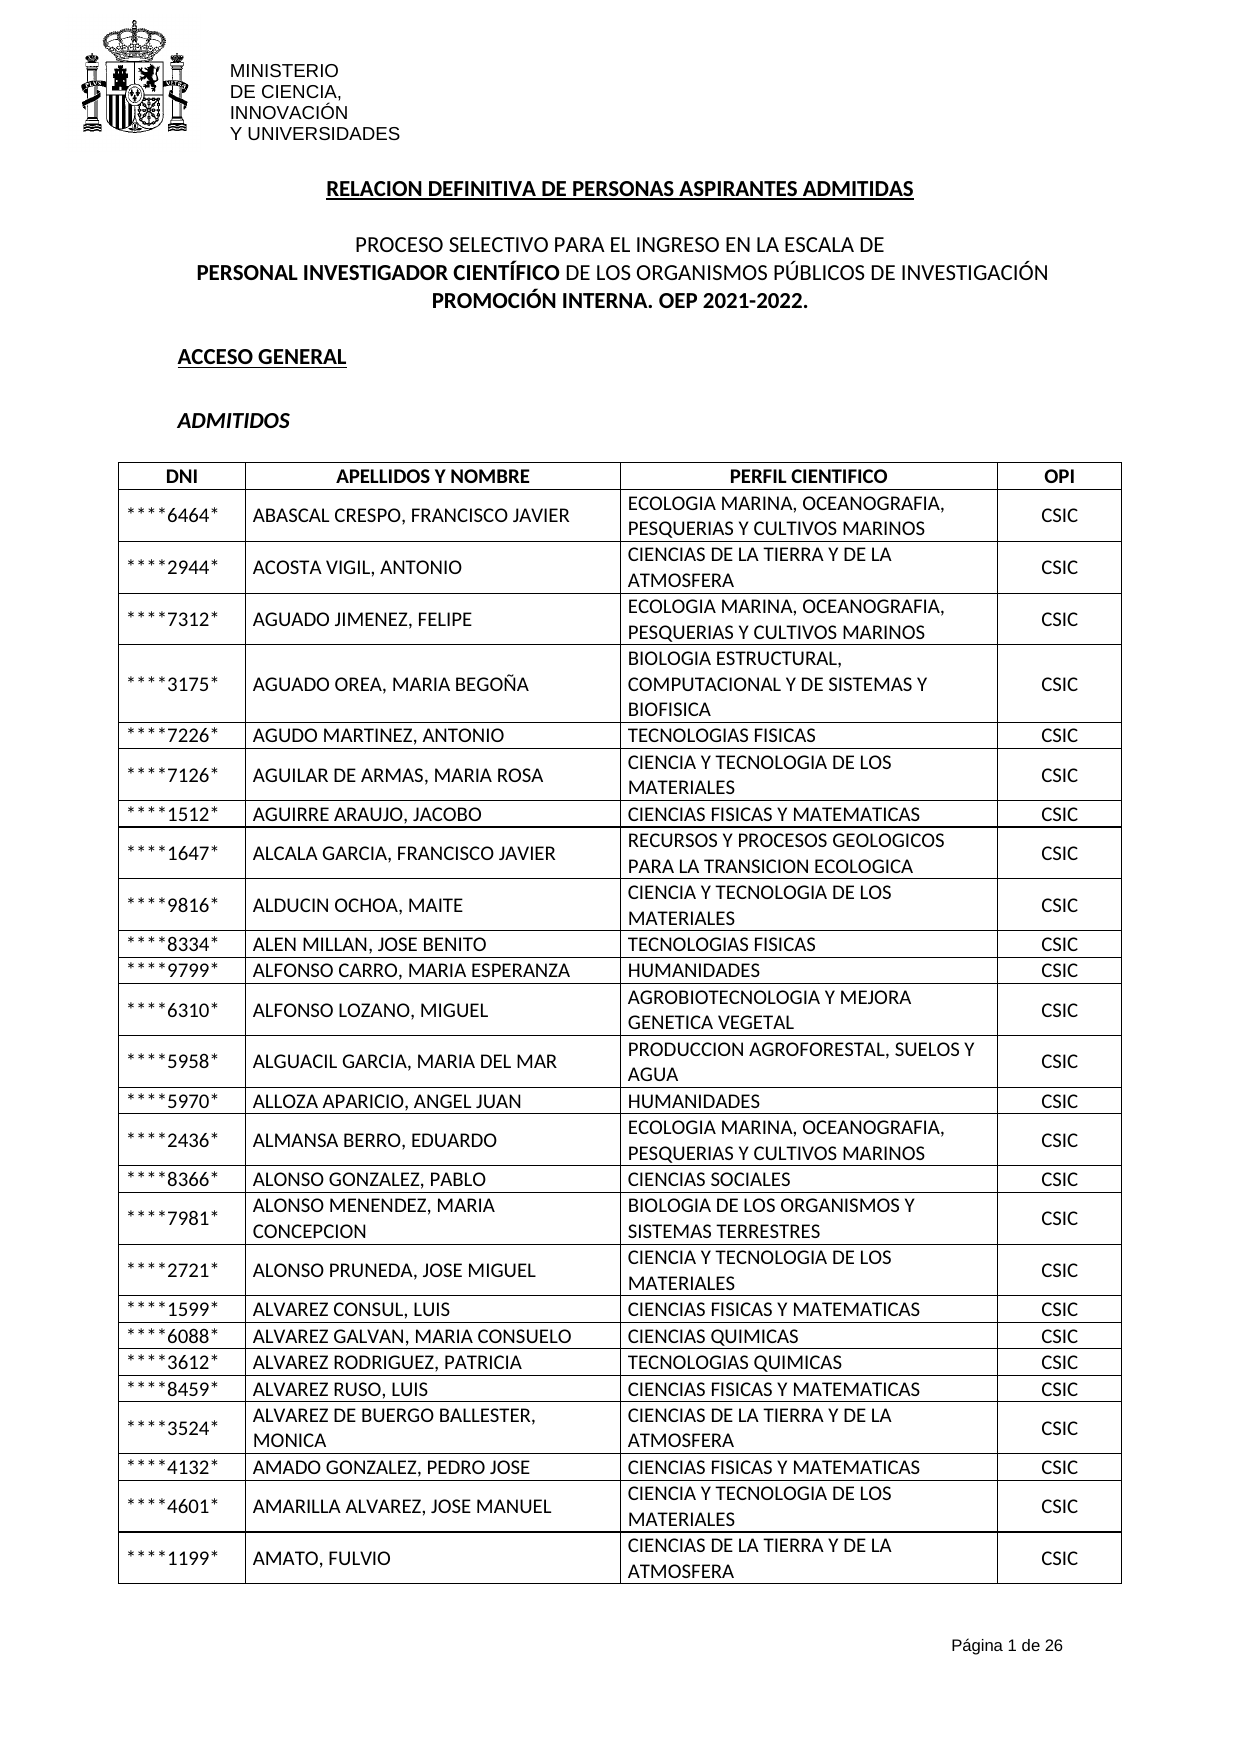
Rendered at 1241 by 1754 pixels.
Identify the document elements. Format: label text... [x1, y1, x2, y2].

table_cell CSIC [998, 1193, 1121, 1243]
table_cell CSIC [998, 1454, 1121, 1479]
table_header DNI [119, 463, 245, 489]
text ADMITIDOS [177, 406, 1063, 434]
table_cell AGUIRRE ARAUJO, JACOBO [246, 801, 620, 826]
table_cell CIENCIAS FISICAS Y MATEMATICAS [621, 801, 997, 826]
table_cell ALVAREZ RODRIGUEZ, PATRICIA [246, 1349, 620, 1375]
table_cell CIENCIAS QUIMICAS [621, 1323, 997, 1348]
table_cell ALONSO GONZALEZ, PABLO [246, 1166, 620, 1192]
table_cell CIENCIAS FISICAS Y MATEMATICAS [621, 1454, 997, 1479]
table_cell CSIC [998, 1166, 1121, 1192]
table_cell TECNOLOGIAS QUIMICAS [621, 1349, 997, 1375]
table_cell ****6088* [119, 1323, 245, 1348]
table_cell CIENCIAS FISICAS Y MATEMATICAS [621, 1376, 997, 1401]
text ACCESO GENERAL [177, 342, 1063, 371]
table_cell ALONSO MENENDEZ, MARIA CONCEPCION [246, 1193, 620, 1243]
table_cell CSIC [998, 1088, 1121, 1113]
table_cell ALVAREZ GALVAN, MARIA CONSUELO [246, 1323, 620, 1348]
table_cell CSIC [998, 749, 1121, 800]
table_cell ****6464* [119, 490, 245, 541]
table_cell ALMANSA BERRO, EDUARDO [246, 1114, 620, 1165]
table_cell CSIC [998, 723, 1121, 748]
table_cell CSIC [998, 828, 1121, 878]
table_cell CSIC [998, 1533, 1121, 1583]
table_cell ****3524* [119, 1402, 245, 1453]
table_cell ECOLOGIA MARINA, OCEANOGRAFIA, PESQUERIAS Y CULTIVOS MARINOS [621, 594, 997, 644]
table_cell ****7226* [119, 723, 245, 748]
table_cell CSIC [998, 801, 1121, 826]
table_cell ****3175* [119, 645, 245, 722]
table_cell CSIC [998, 542, 1121, 592]
table_cell ALVAREZ DE BUERGO BALLESTER, MONICA [246, 1402, 620, 1453]
table_cell CIENCIA Y TECNOLOGIA DE LOS MATERIALES [621, 879, 997, 930]
table_cell ****2721* [119, 1245, 245, 1295]
table_cell CSIC [998, 1114, 1121, 1165]
table_cell CSIC [998, 1296, 1121, 1322]
table_cell PRODUCCION AGROFORESTAL, SUELOS Y AGUA [621, 1036, 997, 1087]
table_cell ****7981* [119, 1193, 245, 1243]
table_cell ****9799* [119, 958, 245, 983]
table_cell CSIC [998, 879, 1121, 930]
table_cell ****2944* [119, 542, 245, 592]
table_cell AMARILLA ALVAREZ, JOSE MANUEL [246, 1481, 620, 1531]
table_cell ALGUACIL GARCIA, MARIA DEL MAR [246, 1036, 620, 1087]
table_cell CSIC [998, 1036, 1121, 1087]
table_cell TECNOLOGIAS FISICAS [621, 723, 997, 748]
table_cell CSIC [998, 958, 1121, 983]
picture [64, 14, 201, 152]
table_cell ECOLOGIA MARINA, OCEANOGRAFIA, PESQUERIAS Y CULTIVOS MARINOS [621, 490, 997, 541]
table_cell CIENCIAS FISICAS Y MATEMATICAS [621, 1296, 997, 1322]
table_cell ****1512* [119, 801, 245, 826]
table_cell ****6310* [119, 984, 245, 1035]
table_cell AGROBIOTECNOLOGIA Y MEJORA GENETICA VEGETAL [621, 984, 997, 1035]
table_cell ****8366* [119, 1166, 245, 1192]
table_cell ****8459* [119, 1376, 245, 1401]
table_cell CSIC [998, 1376, 1121, 1401]
table_cell CSIC [998, 490, 1121, 541]
table_cell ****7312* [119, 594, 245, 644]
table_cell ALVAREZ CONSUL, LUIS [246, 1296, 620, 1322]
table_cell CIENCIA Y TECNOLOGIA DE LOS MATERIALES [621, 1245, 997, 1295]
table_cell AGUADO OREA, MARIA BEGOÑA [246, 645, 620, 722]
table_cell ****4601* [119, 1481, 245, 1531]
table_cell CSIC [998, 1481, 1121, 1531]
table_cell BIOLOGIA DE LOS ORGANISMOS Y SISTEMAS TERRESTRES [621, 1193, 997, 1243]
table_cell ****9816* [119, 879, 245, 930]
table_cell AGUADO JIMENEZ, FELIPE [246, 594, 620, 644]
table_cell ALONSO PRUNEDA, JOSE MIGUEL [246, 1245, 620, 1295]
table_cell CIENCIAS DE LA TIERRA Y DE LA ATMOSFERA [621, 1533, 997, 1583]
table_header PERFIL CIENTIFICO [621, 463, 997, 489]
table_cell ****3612* [119, 1349, 245, 1375]
table_cell AGUDO MARTINEZ, ANTONIO [246, 723, 620, 748]
table_cell CSIC [998, 1323, 1121, 1348]
table_cell CIENCIA Y TECNOLOGIA DE LOS MATERIALES [621, 1481, 997, 1531]
table_cell ALCALA GARCIA, FRANCISCO JAVIER [246, 828, 620, 878]
table_cell TECNOLOGIAS FISICAS [621, 931, 997, 957]
table_header OPI [998, 463, 1121, 489]
text RELACION DEFINITIVA DE PERSONAS ASPIRANTES ADMITIDAS [177, 174, 1063, 202]
text PERSONAL INVESTIGADOR CIENTÍFICO DE LOS ORGANISMOS PÚBLICOS DE INVESTIGACIÓN [177, 258, 1063, 286]
table_header APELLIDOS Y NOMBRE [246, 463, 620, 489]
table_cell CIENCIAS SOCIALES [621, 1166, 997, 1192]
table_cell ****1199* [119, 1533, 245, 1583]
table_cell ALFONSO CARRO, MARIA ESPERANZA [246, 958, 620, 983]
table_cell AMADO GONZALEZ, PEDRO JOSE [246, 1454, 620, 1479]
table_cell ****4132* [119, 1454, 245, 1479]
table_cell CSIC [998, 931, 1121, 957]
table_cell ****8334* [119, 931, 245, 957]
table_cell AMATO, FULVIO [246, 1533, 620, 1583]
table_cell ACOSTA VIGIL, ANTONIO [246, 542, 620, 592]
table_cell ALLOZA APARICIO, ANGEL JUAN [246, 1088, 620, 1113]
table_cell CSIC [998, 984, 1121, 1035]
table_cell RECURSOS Y PROCESOS GEOLOGICOS PARA LA TRANSICION ECOLOGICA [621, 828, 997, 878]
table_cell AGUILAR DE ARMAS, MARIA ROSA [246, 749, 620, 800]
text PROMOCIÓN INTERNA. OEP 2021-2022. [177, 286, 1063, 314]
table_cell ALVAREZ RUSO, LUIS [246, 1376, 620, 1401]
table_cell HUMANIDADES [621, 1088, 997, 1113]
table_cell CIENCIAS DE LA TIERRA Y DE LA ATMOSFERA [621, 1402, 997, 1453]
table_cell CSIC [998, 1245, 1121, 1295]
table_cell ****1599* [119, 1296, 245, 1322]
table_cell CSIC [998, 1349, 1121, 1375]
table_cell ALDUCIN OCHOA, MAITE [246, 879, 620, 930]
table_cell ****2436* [119, 1114, 245, 1165]
table_cell CSIC [998, 645, 1121, 722]
table_cell ****1647* [119, 828, 245, 878]
text PROCESO SELECTIVO PARA EL INGRESO EN LA ESCALA DE [177, 230, 1063, 258]
table_cell ****5970* [119, 1088, 245, 1113]
table_cell ****5958* [119, 1036, 245, 1087]
table_cell ALEN MILLAN, JOSE BENITO [246, 931, 620, 957]
table_cell ECOLOGIA MARINA, OCEANOGRAFIA, PESQUERIAS Y CULTIVOS MARINOS [621, 1114, 997, 1165]
table_cell CSIC [998, 594, 1121, 644]
table_cell CSIC [998, 1402, 1121, 1453]
table_cell BIOLOGIA ESTRUCTURAL, COMPUTACIONAL Y DE SISTEMAS Y BIOFISICA [621, 645, 997, 722]
table_cell ****7126* [119, 749, 245, 800]
table_cell CIENCIAS DE LA TIERRA Y DE LA ATMOSFERA [621, 542, 997, 592]
table_cell HUMANIDADES [621, 958, 997, 983]
table_cell ABASCAL CRESPO, FRANCISCO JAVIER [246, 490, 620, 541]
table_cell ALFONSO LOZANO, MIGUEL [246, 984, 620, 1035]
table_cell CIENCIA Y TECNOLOGIA DE LOS MATERIALES [621, 749, 997, 800]
